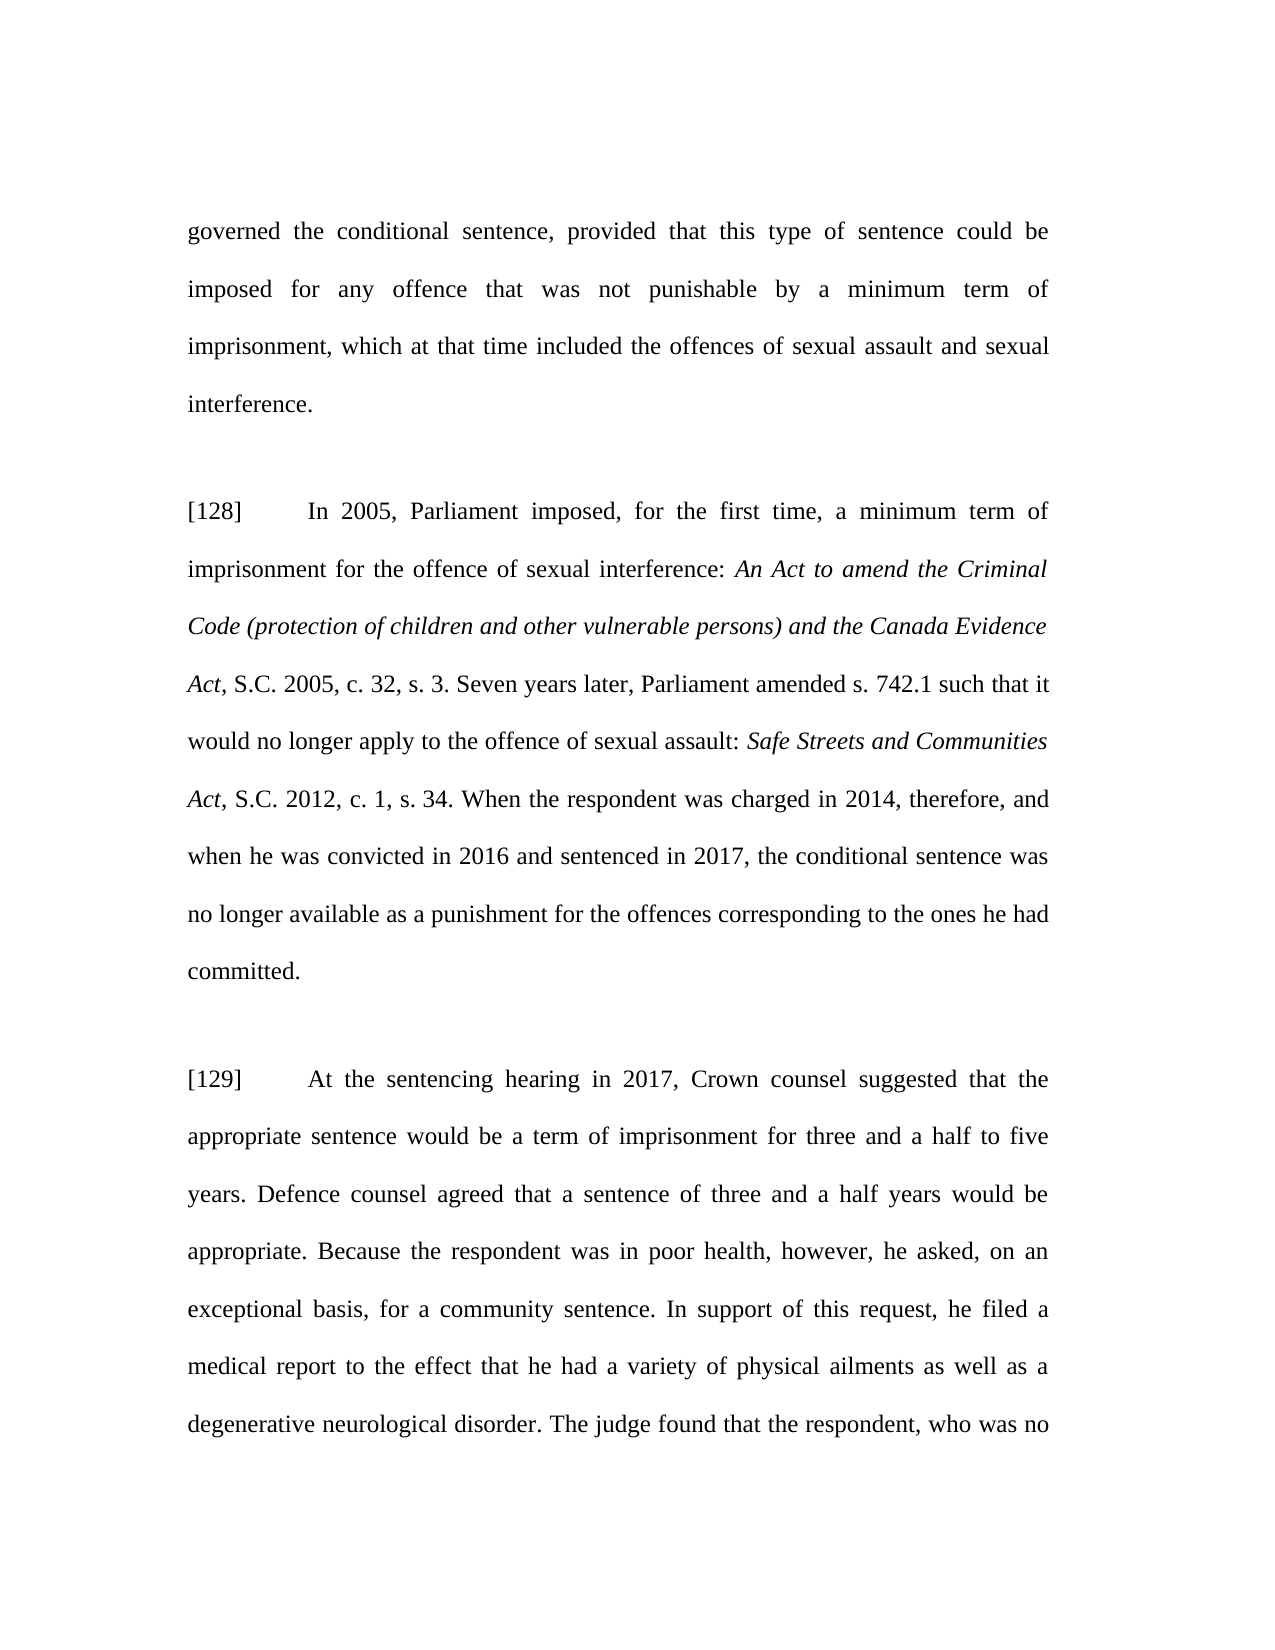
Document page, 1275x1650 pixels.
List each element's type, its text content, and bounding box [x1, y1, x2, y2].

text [187, 1064, 1050, 1438]
text In 2005, Parliament imposed, for the first time, a minimum term of imprisonment for the offence of sexual interference: An Act to amend the Criminal Code (protection of children and other vulnerable persons) and the Canada Evidence Act, S.C. 2005, c. 32, s. 3. Seven years later, Parliament amended s. 742.1 such that it would no longer apply to the offence of sexual assault: Safe Streets and Communities Act, S.C. 2012, c. 1, s. 34. When the respondent was charged in 2014, therefore, and when he was convicted in 2016 and sentenced in 2017, the conditional sentence was no longer available as a punishment for the offences corresponding to the ones he had committed. [187, 496, 1050, 985]
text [187, 216, 1050, 418]
